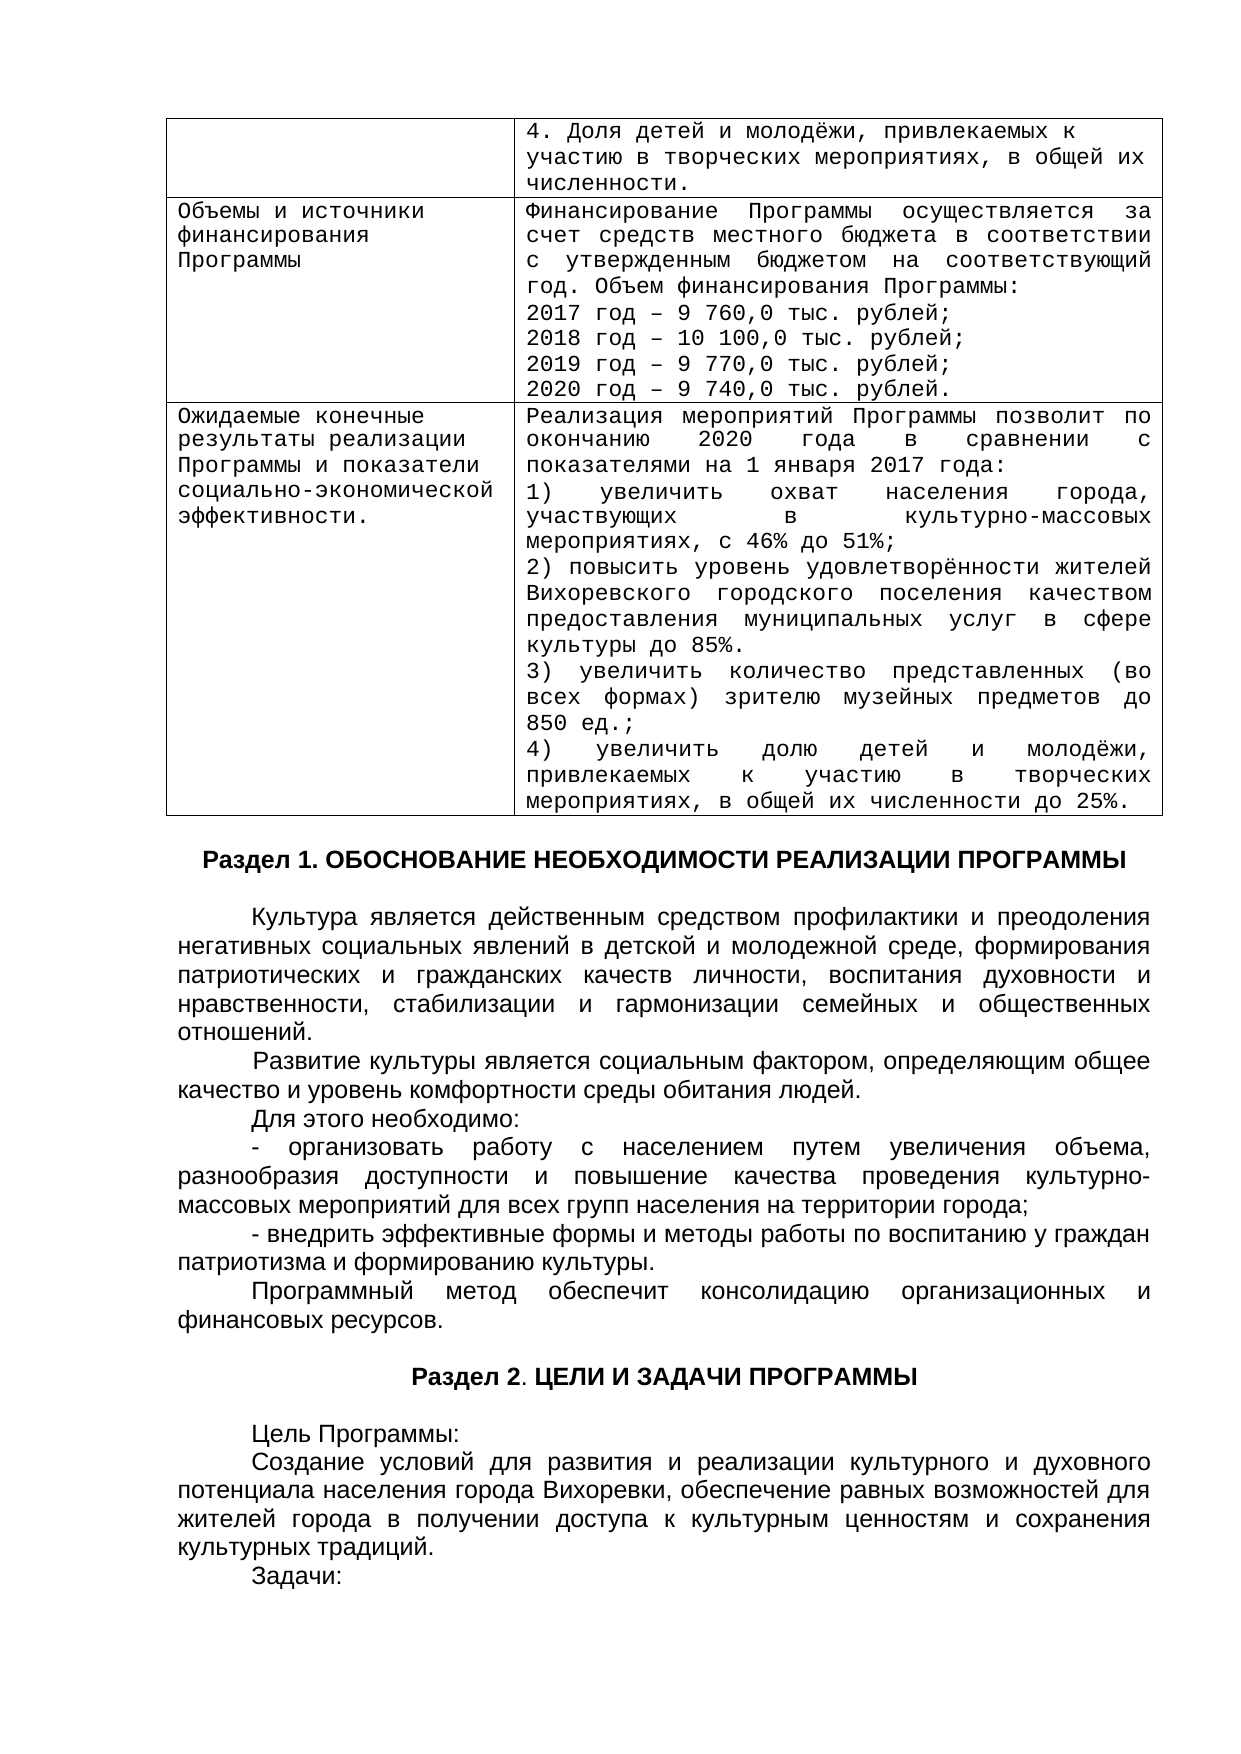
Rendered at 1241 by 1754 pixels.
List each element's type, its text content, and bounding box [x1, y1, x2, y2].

text - организовать работу с населением путем увеличения объема, разнообразия доступности и повышение качества проведения культурно-массовых мероприятий для всех групп населения на территории города; [177, 1132, 1152, 1218]
text Раздел 1. ОБОСНОВАНИЕ НЕОБХОДИМОСТИ РЕАЛИЗАЦИИ ПРОГРАММЫ [177, 845, 1152, 873]
table_cell Реализация мероприятий Программы позволит по окончанию 2020 года в сравнении с показателями на 1 января 2017 года: 1) увеличить охват населения города, участвующих в культурно-массовых мероприятиях, с 46% до 51%; 2) повысить уровень удовлетворённости жителей Вихоревского городского поселения качеством предоставления муниципальных услуг в сфере культуры до 85%. 3) увеличить количество представленных (во всех формах) зрителю музейных предметов до 850 ед.; 4) увеличить долю детей и молодёжи, привлекаемых к участию в творческих мероприятиях, в общей их численности до 25%. [515, 403, 1162, 815]
text - внедрить эффективные формы и методы работы по воспитанию у граждан патриотизма и формированию культуры. [177, 1218, 1152, 1276]
text Задачи: [177, 1561, 1152, 1589]
table_cell Ожидаемые конечные результаты реализации Программы и показатели социально-экономической эффективности. [167, 403, 514, 815]
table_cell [167, 119, 514, 197]
text Создание условий для развития и реализации культурного и духовного потенциала населения города Вихоревки, обеспечение равных возможностей для жителей города в получении доступа к культурным ценностям и сохранения культурных традиций. [177, 1448, 1152, 1561]
text Раздел 2. ЦЕЛИ И ЗАДАЧИ ПРОГРАММЫ [177, 1362, 1152, 1391]
text Цель Программы: [177, 1420, 1152, 1448]
text Развитие культуры является социальным фактором, определяющим общее качество и уровень комфортности среды обитания людей. [177, 1046, 1152, 1103]
table_cell Объемы и источники финансирования Программы [167, 198, 514, 402]
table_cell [515, 119, 1162, 197]
text Для этого необходимо: [177, 1103, 1152, 1132]
table_cell Финансирование Программы осуществляется за счет средств местного бюджета в соответствии с утвержденным бюджетом на соответствующий год. Объем финансирования Программы: 2017 год – 9 760,0 тыс. рублей; 2018 год – 10 100,0 тыс. рублей; 2019 год – 9 770,0 тыс. рублей; 2020 год – 9 740,0 тыс. рублей. [515, 198, 1162, 402]
text Программный метод обеспечит консолидацию организационных и финансовых ресурсов. [177, 1276, 1152, 1333]
text Культура является действенным средством профилактики и преодоления негативных социальных явлений в детской и молодежной среде, формирования патриотических и гражданских качеств личности, воспитания духовности и нравственности, стабилизации и гармонизации семейных и общественных отношений. [177, 902, 1152, 1046]
